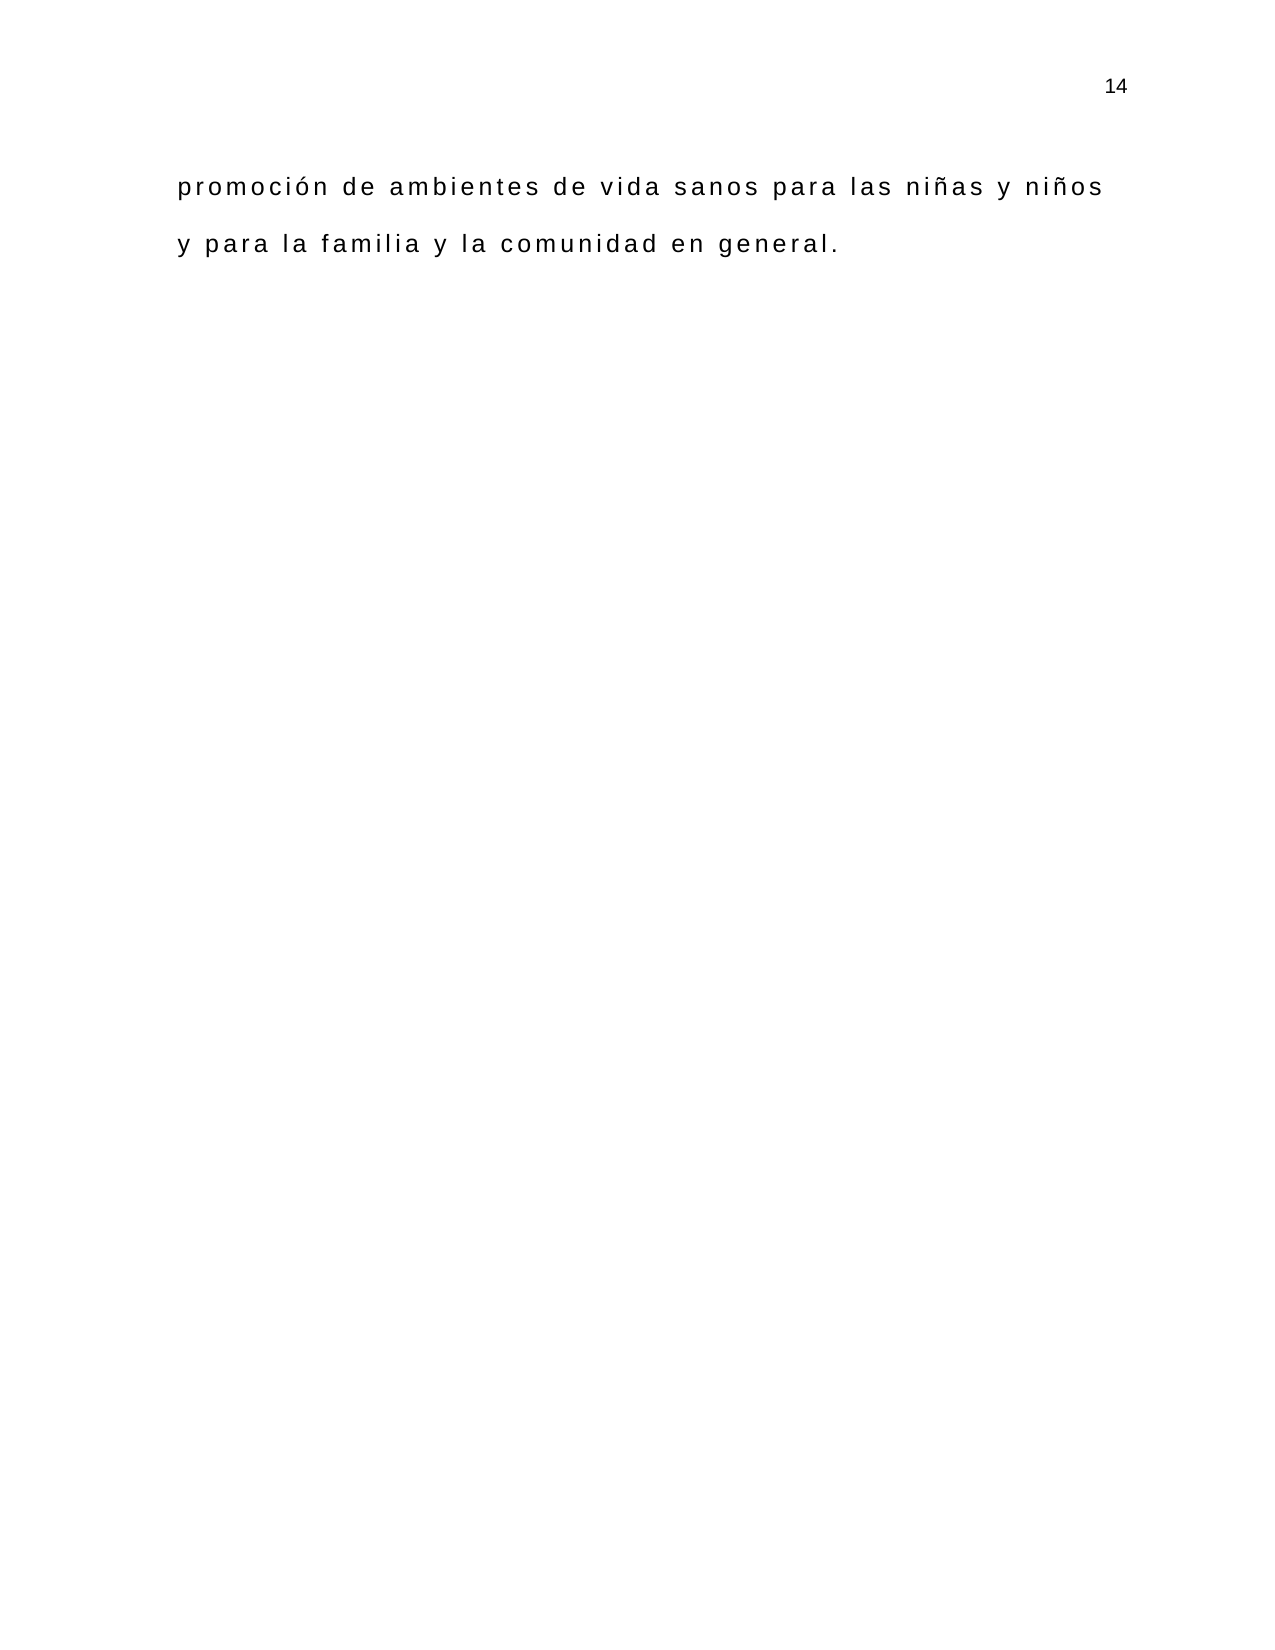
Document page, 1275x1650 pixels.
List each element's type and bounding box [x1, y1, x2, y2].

text [177, 172, 1127, 258]
